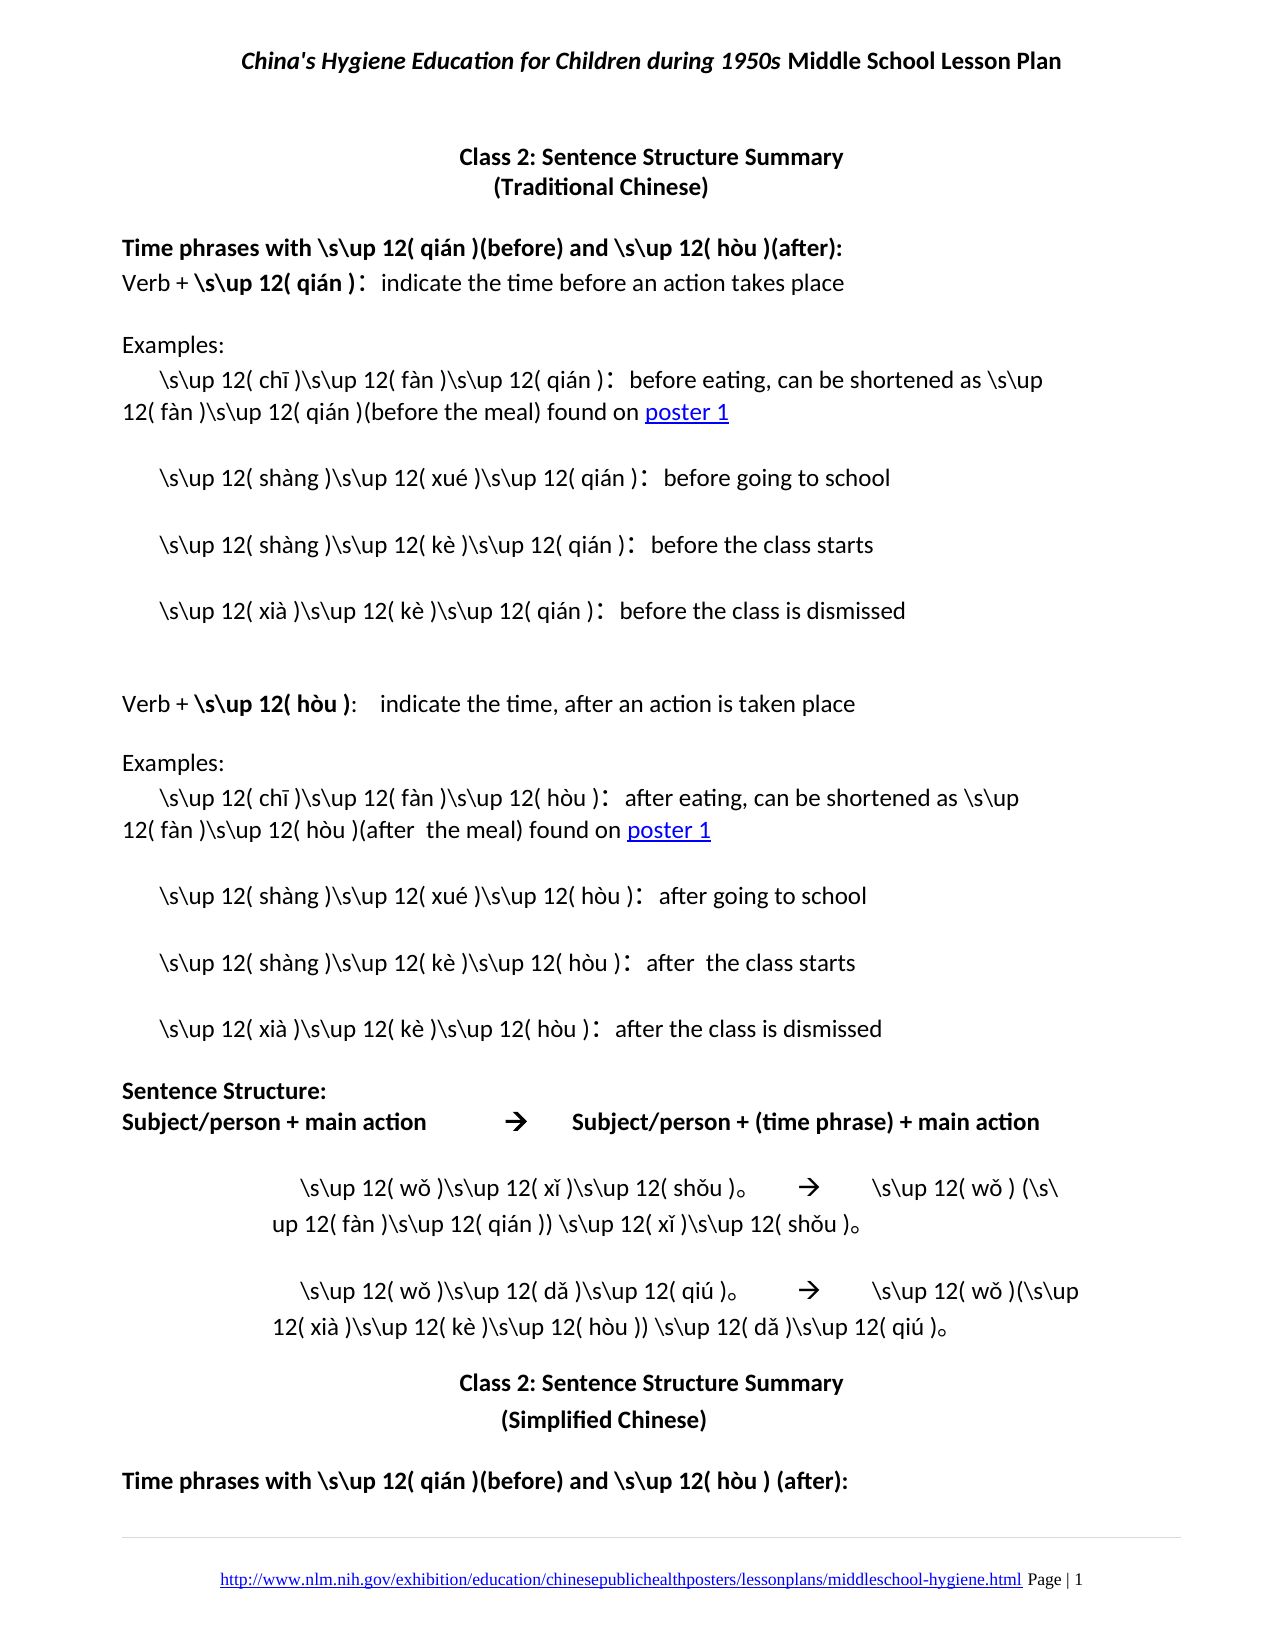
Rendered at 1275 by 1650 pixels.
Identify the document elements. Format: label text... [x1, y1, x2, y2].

text ：before eating, can be shortened as (before the meal) found on poster 1 [122, 360, 1097, 427]
text Verb + : indicate the time, after an action is taken place [122, 688, 1080, 719]
text (Traditional Chinese) [122, 171, 1080, 202]
text ：after the class is dismissed [122, 1009, 1080, 1045]
text ：after eating, can be shortened as (after the meal) found on poster 1 [122, 778, 1080, 845]
text Time phrases with (before) and (after): [122, 232, 1080, 263]
text (Simplified Chinese) [122, 1404, 1080, 1435]
text Time phrases with (before) and (after): [122, 1465, 1080, 1496]
text ：after the class starts [122, 942, 1080, 978]
text ：before the class is dismissed [122, 591, 1080, 627]
text Sentence Structure: [122, 1076, 1080, 1106]
subtitle Class 2: Sentence Structure Summary [122, 141, 1181, 171]
text 。 () 。 [272, 1270, 1080, 1343]
text ：after going to school [122, 875, 1080, 911]
text Examples: [122, 747, 1080, 778]
subtitle Class 2: Sentence Structure Summary [122, 1368, 1181, 1398]
text Examples: [122, 329, 1080, 360]
text Subject/person + main action Subject/person + (time phrase) + main action [122, 1106, 1080, 1137]
text 。 () 。 [272, 1167, 1080, 1239]
text ：before the class starts [122, 524, 1080, 560]
text Verb + ：indicate the time before an action takes place [122, 263, 1080, 299]
text ：before going to school [122, 457, 1080, 493]
